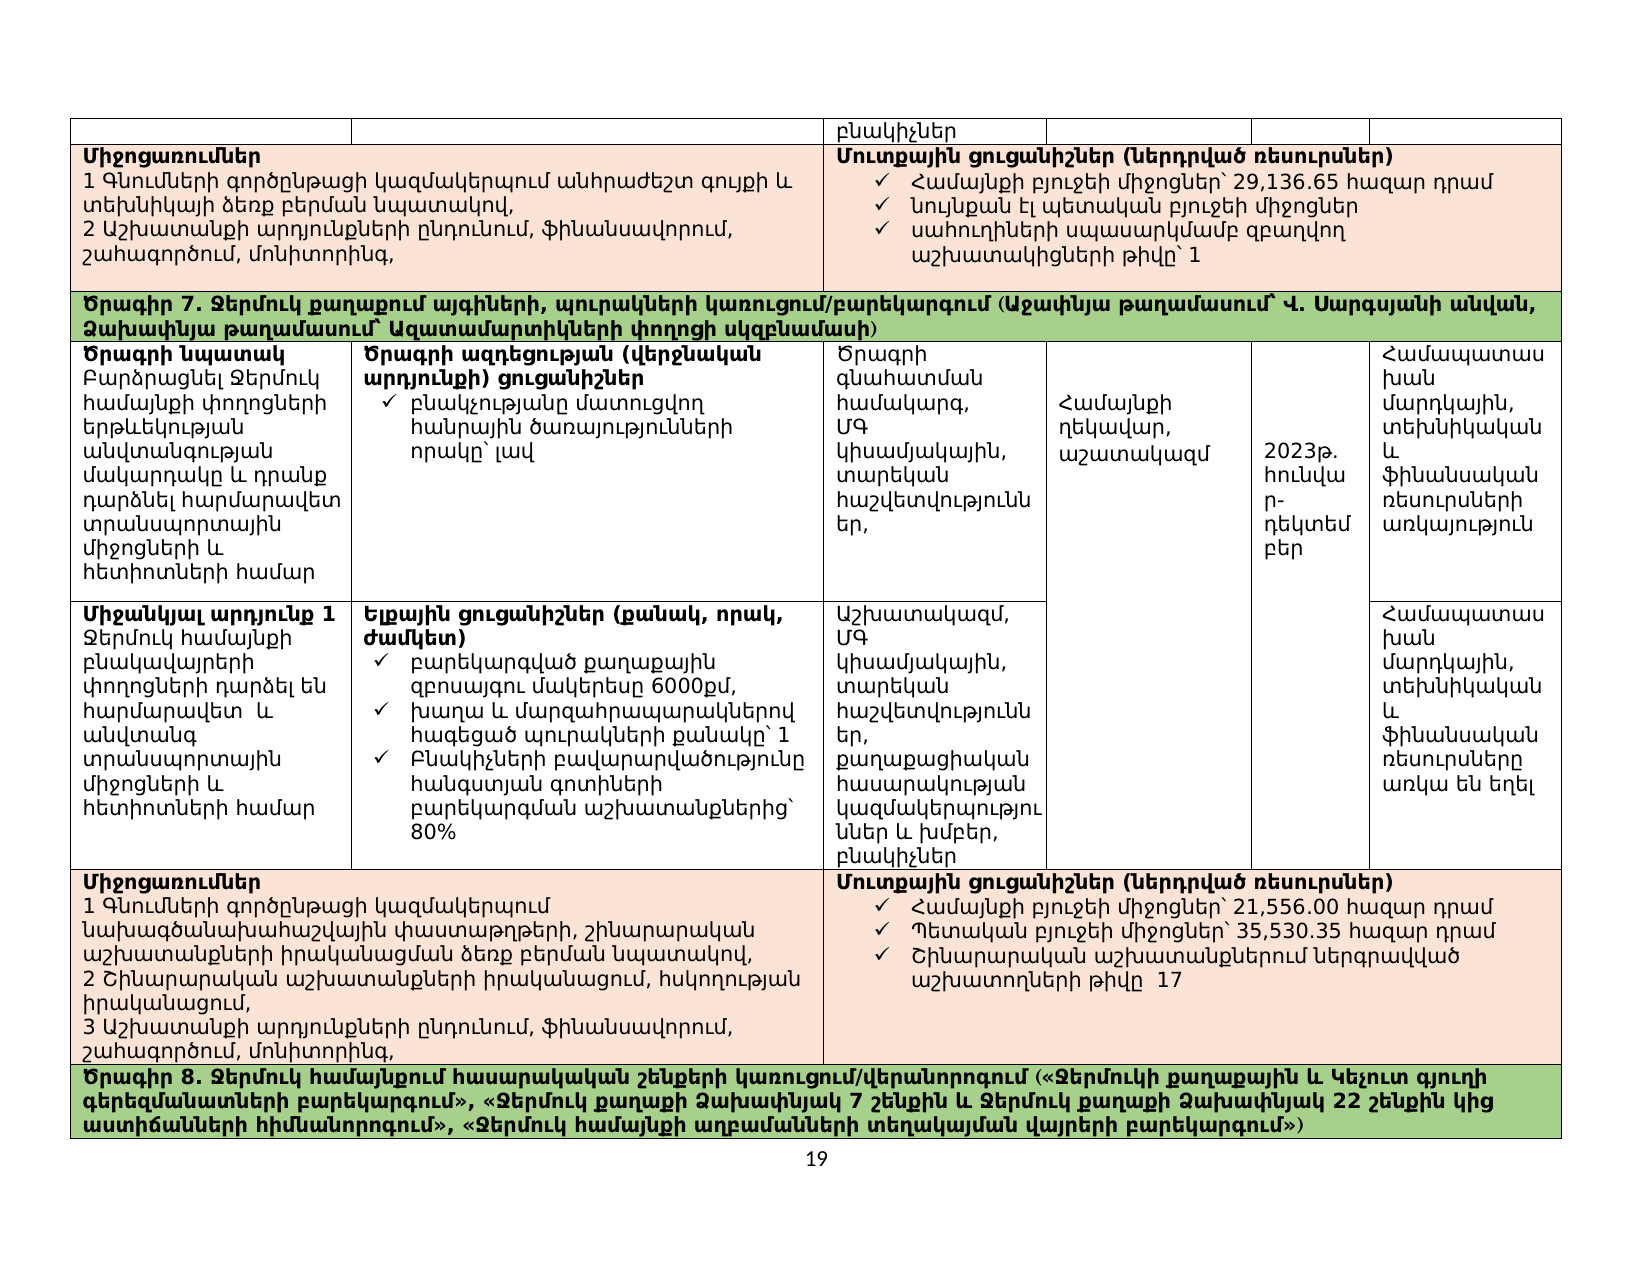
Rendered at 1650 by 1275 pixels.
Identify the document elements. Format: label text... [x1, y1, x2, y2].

table_cell Ելքային ցուցանիշներ (քանակ, որակ, ժամկետ) բարեկարգված քաղաքային զբոսայգու մակերեսը 6000քմ, խաղա և մարզահրապարակներով հագեցած պուրակների քանակը՝ 1 Բնակիչների բավարարվածությունը հանգստյան գոտիների բարեկարգման աշխատանքներից՝ 80% [352, 602, 823, 869]
table_cell Ծրագիր 7. Ջերմուկ քաղաքում այգիների, պուրակների կառուցում/բարեկարգում Աջափնյա թաղամասում՝ Վ. Սարգսյանի անվան, Ձախափնյա թաղամասում՝ Ազատամարտիկների փողոցի սկզբնամասի [71, 292, 1561, 341]
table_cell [1370, 119, 1561, 143]
table_cell Ծրագիր 8. Ջերմուկ համայնքում հասարակական շենքերի կառուցում/վերանորոգում «Ջերմուկի քաղաքային և Կեչուտ գյուղի գերեզմանատների բարեկարգում», «Ջերմուկ քաղաքի Ձախափնյակ 7 շենքին և Ջերմուկ քաղաքի Ձախափնյակ 22 շենքին կից աստիճանների հիմնանորոգում», «Ջերմուկ համայնքի աղբամանների տեղակայման վայրերի բարեկարգում» [71, 1065, 1561, 1138]
table_cell Մուտքային ցուցանիշներ (ներդրված ռեսուրսներ) Համայնքի բյուջեի միջոցներ՝ 29,136․65 հազար դրամ նույնքան էլ պետական բյուջեի միջոցներ սահուղիների սպասարկմամբ զբաղվող աշխատակիցների թիվը՝ 1 [824, 145, 1561, 291]
table_cell Ծրագրի նպատակ Բարձրացնել Ջերմուկ համայնքի փողոցների երթևեկության անվտանգության մակարդակը և դրանք դարձնել հարմարավետ տրանսպորտային միջոցների և հետիոտների համար [71, 342, 351, 601]
table_cell Մուտքային ցուցանիշներ (ներդրված ռեսուրսներ) Համայնքի բյուջեի միջոցներ՝ 21,556․00 հազար դրամ Պետական բյուջեի միջոցներ՝ 35,530.35 հազար դրամ Շինարարական աշխատանքներում ներգրավված աշխատողների թիվը 17 [824, 870, 1561, 1064]
table_cell Միջոցառումներ 1 Գնումների գործընթացի կազմակերպում անհրաժեշտ գույքի և տեխնիկայի ձեռք բերման նպատակով, 2 Աշխատանքի արդյունքների ընդունում, ֆինանսավորում, շահագործում, մոնիտորինգ, [71, 145, 823, 291]
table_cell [352, 119, 823, 143]
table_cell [824, 119, 1046, 143]
table_cell Համապատասխան մարդկային, տեխնիկական և ֆինանսական ռեսուրսների առկայություն [1370, 342, 1561, 601]
table_cell Միջոցառումներ 1 Գնումների գործընթացի կազմակերպում նախագծանախահաշվային փաստաթղթերի, շինարարական աշխատանքների իրականացման ձեռք բերման նպատակով, 2 Շինարարական աշխատանքների իրականացում, հսկողության իրականացում, 3 Աշխատանքի արդյունքների ընդունում, ֆինանսավորում, շահագործում, մոնիտորինգ, [71, 870, 823, 1064]
table_cell Ծրագրի ազդեցության (վերջնական արդյունքի) ցուցանիշներ բնակչությանը մատուցվող հանրային ծառայությունների որակը՝ լավ [352, 342, 823, 601]
table_cell 2023թ. հունվար- դեկտեմբեր [1252, 342, 1369, 869]
table_cell Աշխատակազմ, ՄԳ կիսամյակային, տարեկան հաշվետվություններ, քաղաքացիական հասարակության կազմակերպություններ և խմբեր, բնակիչներ [824, 602, 1046, 869]
table_cell Միջանկյալ արդյունք 1 Ջերմուկ համայնքի բնակավայրերի փողոցների դարձել են հարմարավետ և անվտանգ տրանսպորտային միջոցների և հետիոտների համար [71, 602, 351, 869]
table_cell Համապատասխան մարդկային, տեխնիկական և ֆինանսական ռեսուրսները առկա են եղել [1370, 602, 1561, 869]
table_cell Ծրագրի գնահատման համակարգ, ՄԳ կիսամյակային, տարեկան հաշվետվություններ, [824, 342, 1046, 601]
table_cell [71, 119, 351, 143]
table_cell Համայնքի ղեկավար, աշատակազմ [1047, 342, 1251, 869]
